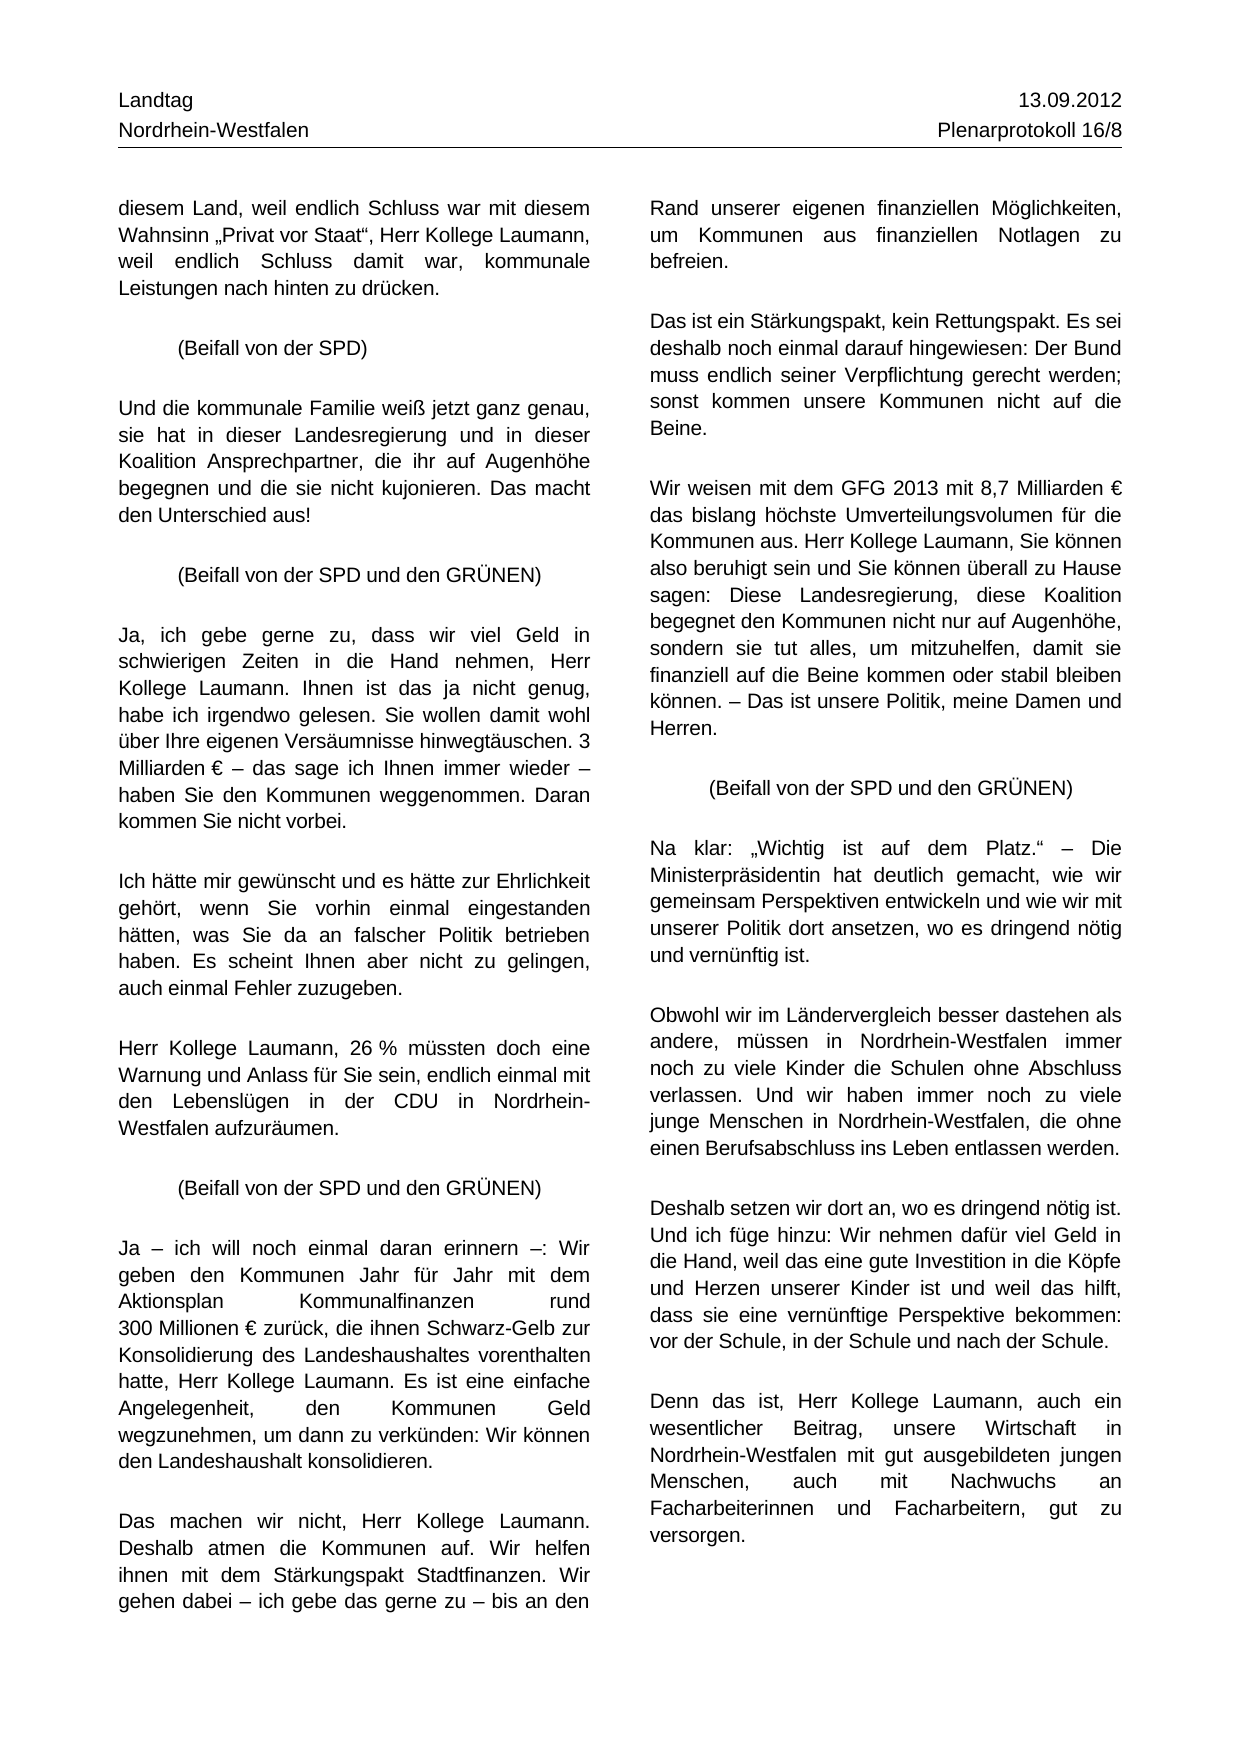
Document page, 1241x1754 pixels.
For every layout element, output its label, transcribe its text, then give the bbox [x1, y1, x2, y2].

text Obwohl wir im Ländervergleich besser dastehen als andere, müssen in Nordrhein-Westfalen immer noch zu viele Kinder die Schulen ohne Abschluss verlassen. Und wir haben immer noch zu viele junge Menschen in Nordrhein-Westfalen, die ohne einen Berufsabschluss ins Leben entlassen werden. [649, 1003, 1122, 1160]
text Das ist ein Stärkungspakt, kein Rettungspakt. Es sei deshalb noch einmal darauf hingewiesen: Der Bund muss endlich seiner Verpflichtung gerecht werden; sonst kommen unsere Kommunen nicht auf die Beine. [649, 310, 1122, 440]
text Na klar: „Wichtig ist auf dem Platz.“ – Die Ministerpräsidentin hat deutlich gemacht, wie wir gemeinsam Perspektiven entwickeln und wie wir mit unserer Politik dort ansetzen, wo es dringend nötig und vernünftig ist. [649, 837, 1122, 967]
text Das machen wir nicht, Herr Kollege Laumann. Deshalb atmen die Kommunen auf. Wir helfen ihnen mit dem Stärkungspakt Stadtfinanzen. Wir gehen dabei – ich gebe das gerne zu – bis an den Rand unserer eigenen finanziellen Möglichkeiten, um Kommunen aus finanziellen Notlagen zu befreien. [649, 197, 1122, 273]
text Deshalb setzen wir dort an, wo es dringend nötig ist. Und ich füge hinzu: Wir nehmen dafür viel Geld in die Hand, weil das eine gute Investition in die Köpfe und Herzen unserer Kinder ist und weil das hilft, dass sie eine vernünftige Perspektive bekommen: vor der Schule, in der Schule und nach der Schule. [649, 1197, 1122, 1353]
text Ja – ich will noch einmal daran erinnern –: Wir geben den Kommunen Jahr für Jahr mit dem Aktionsplan Kommunalfinanzen rund 300 Millionen € zurück, die ihnen Schwarz-Gelb zur Konsolidierung des Landeshaushaltes vorenthalten hatte, Herr Kollege Laumann. Es ist eine einfache Angelegenheit, den Kommunen Geld wegzunehmen, um dann zu verkünden: Wir können den Landeshaushalt konsolidieren. [118, 1237, 591, 1473]
text Ich hätte mir gewünscht und es hätte zur Ehrlichkeit gehört, wenn Sie vorhin einmal eingestanden hätten, was Sie da an falscher Politik betrieben haben. Es scheint Ihnen aber nicht zu gelingen, auch einmal Fehler zuzugeben. [118, 870, 591, 1000]
text (Beifall von der SPD) [177, 337, 591, 360]
text (Beifall von der SPD und den GRÜNEN) [177, 1177, 591, 1200]
text Das machen wir nicht, Herr Kollege Laumann. Deshalb atmen die Kommunen auf. Wir helfen ihnen mit dem Stärkungspakt Stadtfinanzen. Wir gehen dabei – ich gebe das gerne zu – bis an den Rand unserer eigenen finanziellen Möglichkeiten, um Kommunen aus finanziellen Notlagen zu befreien. [118, 1510, 591, 1613]
text (Beifall von der SPD und den GRÜNEN) [709, 777, 1122, 800]
text (Beifall von der SPD und den GRÜNEN) [177, 563, 591, 587]
text Wir weisen mit dem GFG 2013 mit 8,7 Milliarden € das bislang höchste Umverteilungsvolumen für die Kommunen aus. Herr Kollege Laumann, Sie können also beruhigt sein und Sie können überall zu Hause sagen: Diese Landesregierung, diese Koalition begegnet den Kommunen nicht nur auf Augenhöhe, sondern sie tut alles, um mitzuhelfen, damit sie finanziell auf die Beine kommen oder stabil bleiben können. – Das ist unsere Politik, meine Damen und Herren. [649, 477, 1122, 740]
text Herr Kollege Laumann, 26 % müssten doch eine Warnung und Anlass für Sie sein, endlich einmal mit den Lebenslügen in der CDU in Nordrhein-Westfalen aufzuräumen. [118, 1037, 591, 1140]
text Ja, ich gebe gerne zu, dass wir viel Geld in schwierigen Zeiten in die Hand nehmen, Herr Kollege Laumann. Ihnen ist das ja nicht genug, habe ich irgendwo gelesen. Sie wollen damit wohl über Ihre eigenen Versäumnisse hinwegtäuschen. 3 Milliarden € – das sage ich Ihnen immer wieder – haben Sie den Kommunen weggenommen. Daran kommen Sie nicht vorbei. [118, 623, 591, 833]
text Und die kommunale Familie weiß jetzt ganz genau, sie hat in dieser Landesregierung und in dieser Koalition Ansprechpartner, die ihr auf Augenhöhe begegnen und die sie nicht kujonieren. Das macht den Unterschied aus! [118, 397, 591, 527]
text Denn das ist, Herr Kollege Laumann, auch ein wesentlicher Beitrag, unsere Wirtschaft in Nordrhein-Westfalen mit gut ausgebildeten jungen Menschen, auch mit Nachwuchs an Facharbeiterinnen und Facharbeitern, gut zu versorgen. [649, 1390, 1122, 1547]
